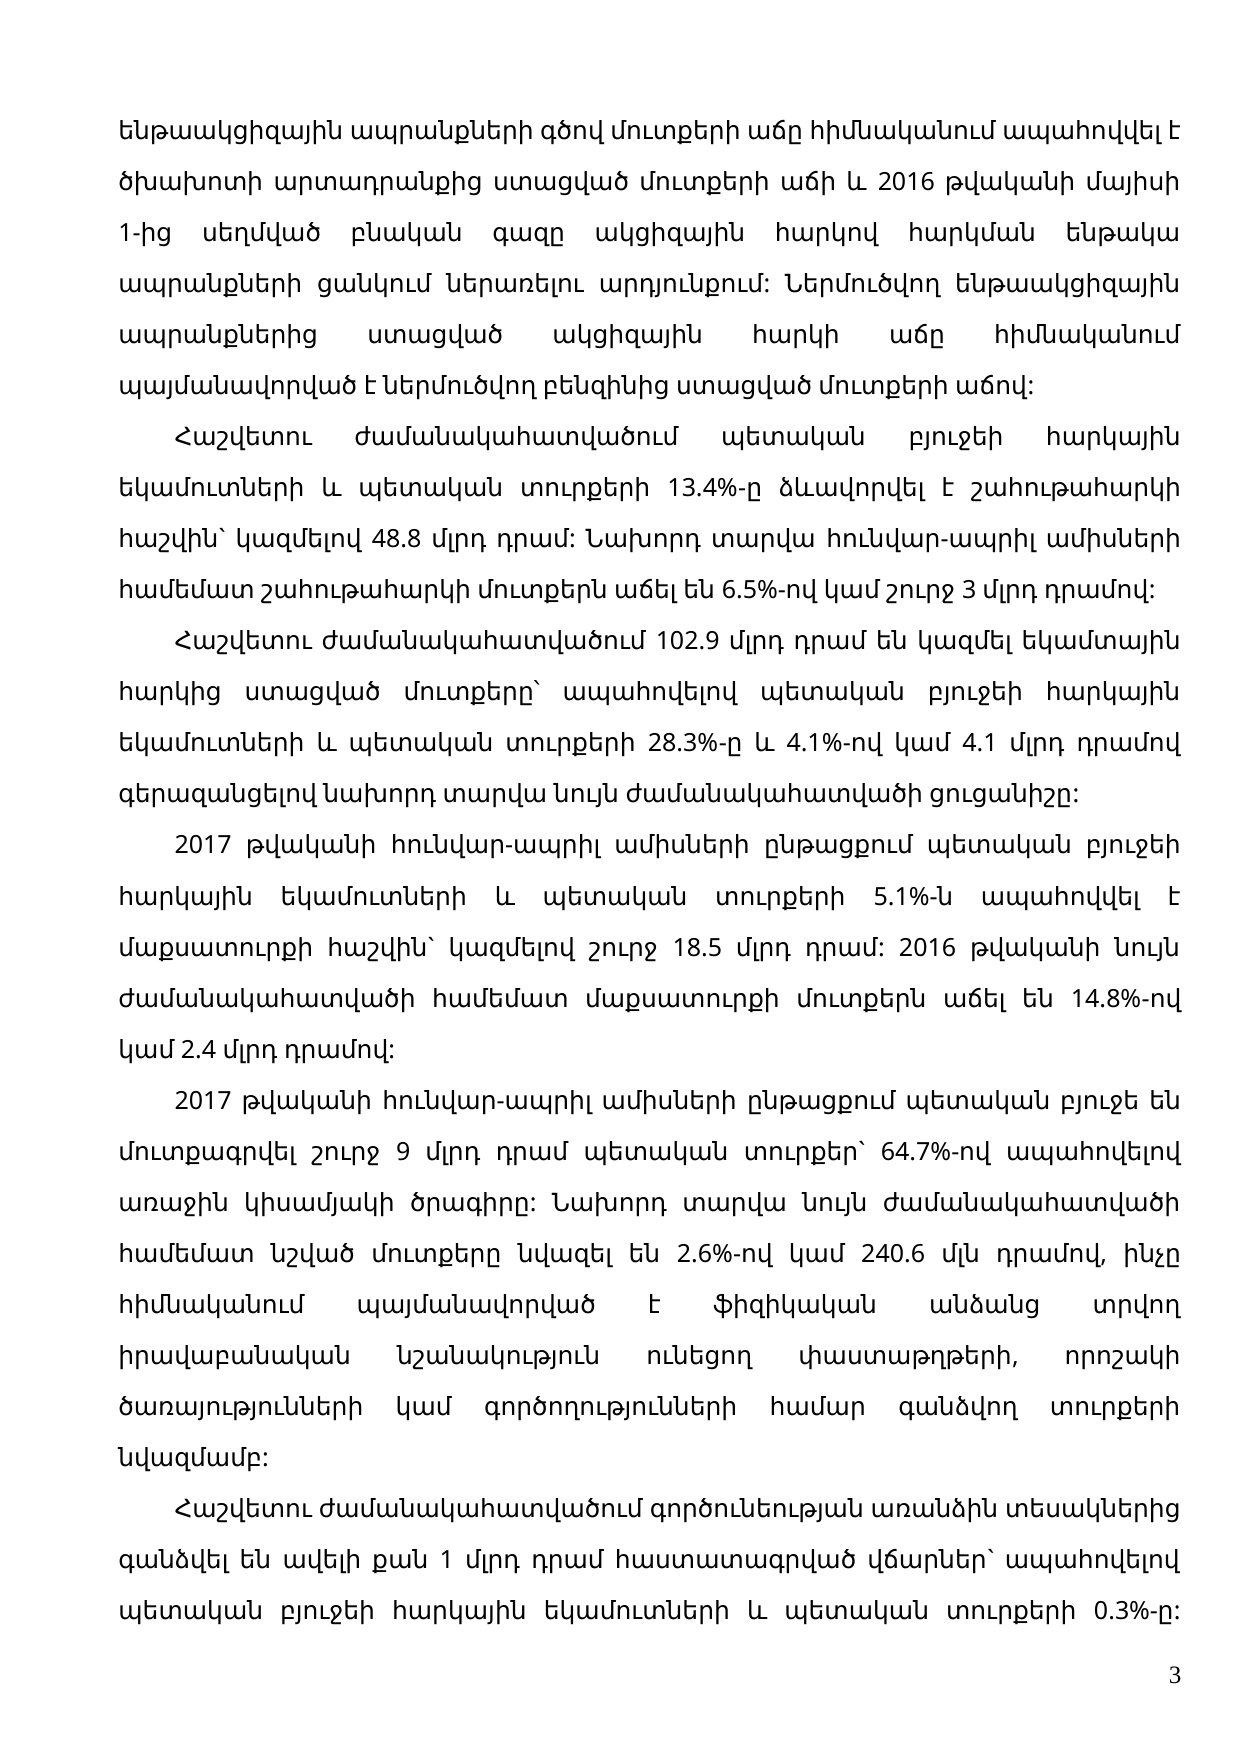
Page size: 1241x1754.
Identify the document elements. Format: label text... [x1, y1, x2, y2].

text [118, 112, 1181, 402]
text Հաշվետու ժամանակահատվածում 102.9 մլրդ դրամ են կազմել եկամտային հարկից ստացված մուտքերը՝ ապահովելով պետական բյուջեի հարկային եկամուտների և պետական տուրքերի 28.3%-ը և 4.1%-ով կամ 4.1 մլրդ դրամով գերազանցելով նախորդ տարվա նույն ժամանակահատվածի ցուցանիշը: [118, 623, 1181, 810]
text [118, 1491, 1181, 1627]
text Հաշվետու ժամանակահատվածում պետական բյուջեի հարկային եկամուտների և պետական տուրքերի 13.4%-ը ձևավորվել է շահութահարկի հաշվին` կազմելով 48.8 մլրդ դրամ: Նախորդ տարվա հունվար-ապրիլ ամիսների համեմատ շահութահարկի մուտքերն աճել են 6.5%-ով կամ շուրջ 3 մլրդ դրամով: [118, 419, 1181, 606]
text 2017 թվականի հունվար-ապրիլ ամիսների ընթացքում պետական բյուջե են մուտքագրվել շուրջ 9 մլրդ դրամ պետական տուրքեր` 64.7%-ով ապահովելով առաջին կիսամյակի ծրագիրը: Նախորդ տարվա նույն ժամանակահատվածի համեմատ նշված մուտքերը նվազել են 2.6%-ով կամ 240.6 մլն դրամով, ինչը հիմնականում պայմանավորված է ֆիզիկական անձանց տրվող իրավաբանական նշանակություն ունեցող փաստաթղթերի, որոշակի ծառայությունների կամ գործողությունների համար գանձվող տուրքերի նվազմամբ: [118, 1082, 1181, 1474]
text 2017 թվականի հունվար-ապրիլ ամիսների ընթացքում պետական բյուջեի հարկային եկամուտների և պետական տուրքերի 5.1%-ն ապահովվել է մաքսատուրքի հաշվին` կազմելով շուրջ 18.5 մլրդ դրամ: 2016 թվականի նույն ժամանակահատվածի համեմատ մաքսատուրքի մուտքերն աճել են 14.8%-ով կամ 2.4 մլրդ դրամով: [118, 827, 1181, 1065]
